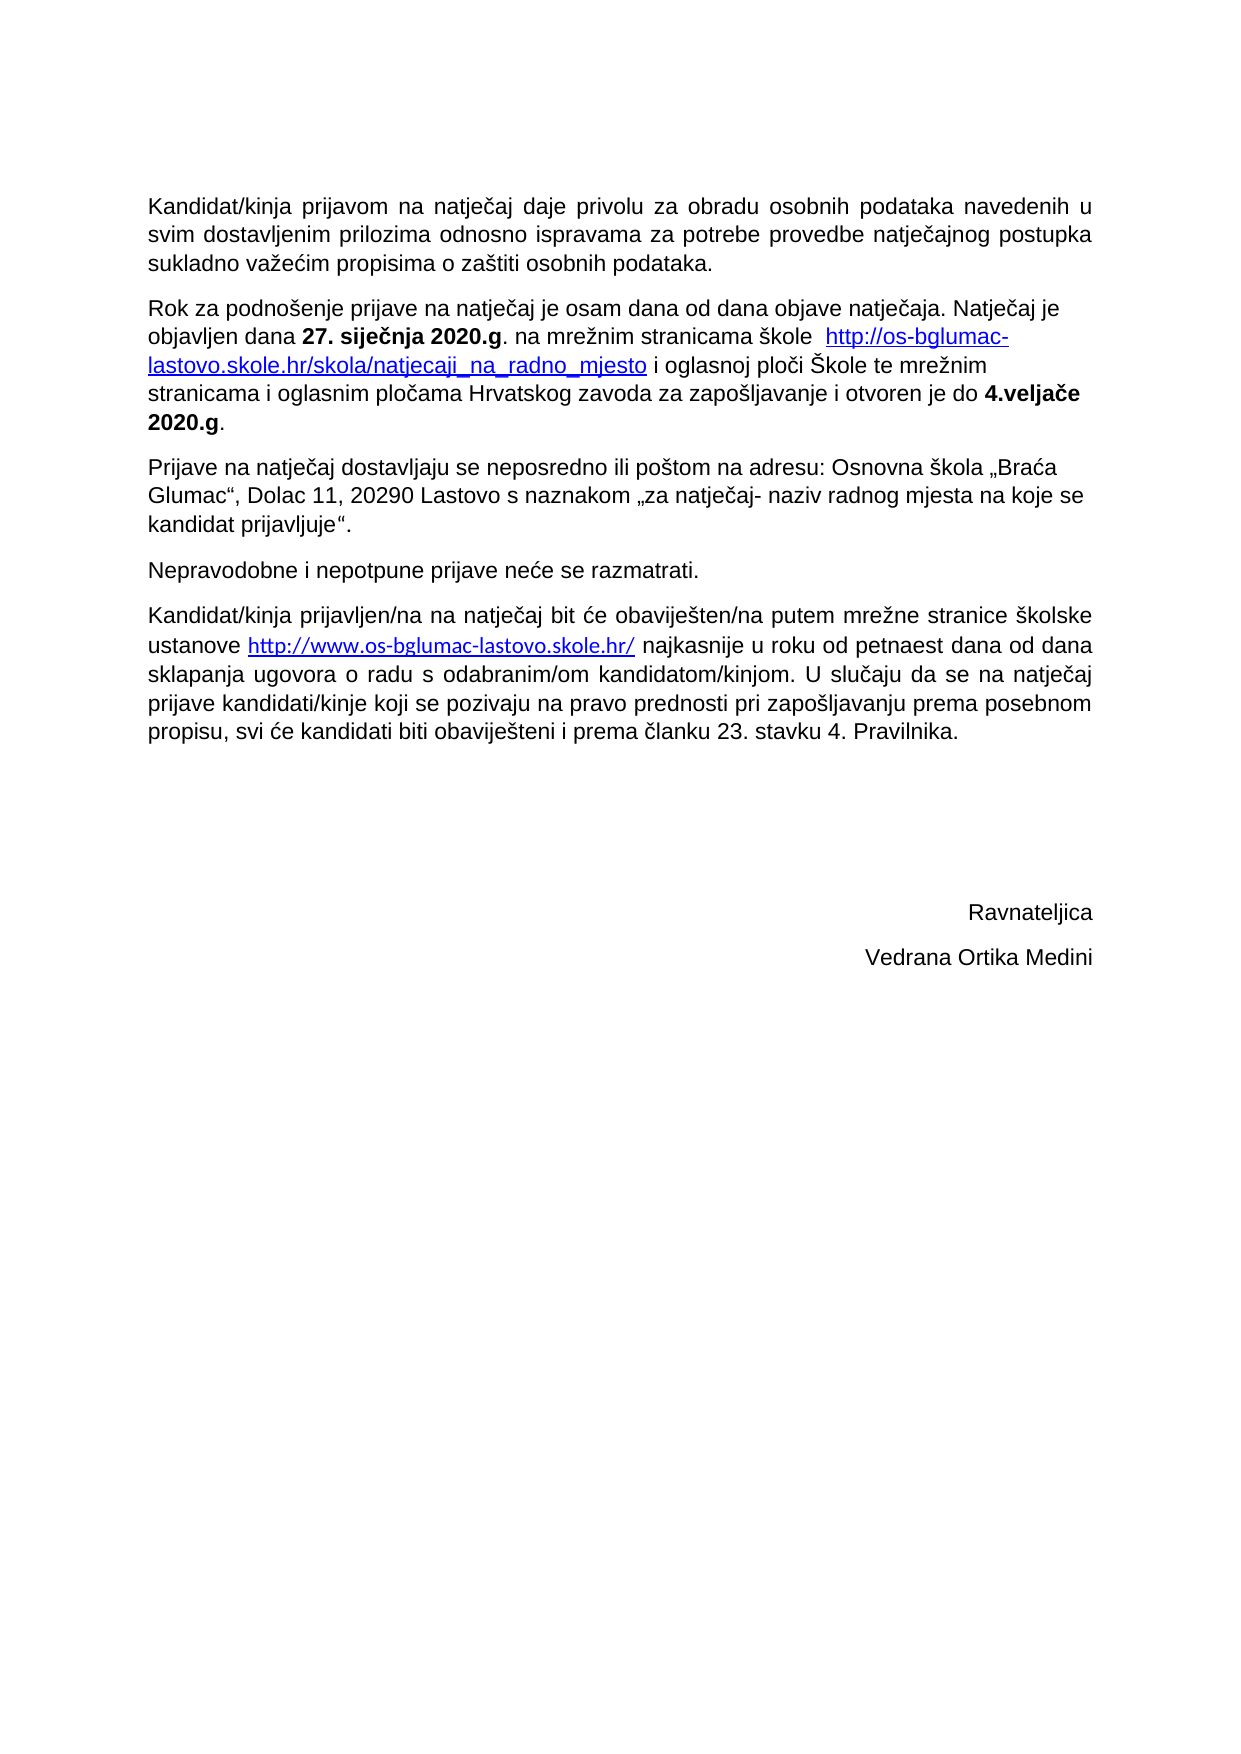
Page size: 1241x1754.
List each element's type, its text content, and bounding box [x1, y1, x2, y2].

text Rok za podnošenje prijave na natječaj je osam dana od dana objave natječaja. Natječaj je objavljen dana 27. siječnja 2020.g. na mrežnim stranicama škole http://os-bglumac-lastovo.skole.hr/skola/natjecaji_na_radno_mjesto i oglasnoj ploči Škole te mrežnim stranicama i oglasnim pločama Hrvatskog zavoda za zapošljavanje i otvoren je do 4.veljače 2020.g. [148, 295, 1093, 435]
text Kandidat/kinja prijavljen/na na natječaj bit će obaviješten/na putem mrežne stranice školske ustanove http://www.os-bglumac-lastovo.skole.hr/ najkasnije u roku od petnaest dana od dana sklapanja ugovora o radu s odabranim/om kandidatom/kinjom. U slučaju da se na natječaj prijave kandidati/kinje koji se pozivaju na pravo prednosti pri zapošljavanju prema posebnom propisu, svi će kandidati biti obaviješteni i prema članku 23. stavku 4. Pravilnika. [148, 602, 1093, 744]
text Prijave na natječaj dostavljaju se neposredno ili poštom na adresu: Osnovna škola „Braća Glumac“, Dolac 11, 20290 Lastovo s naznakom „za natječaj- naziv radnog mjesta na koje se kandidat prijavljuje“. [148, 453, 1093, 538]
text Kandidat/kinja prijavom na natječaj daje privolu za obradu osobnih podataka navedenih u svim dostavljenim prilozima odnosno ispravama za potrebe provedbe natječajnog postupka sukladno važećim propisima o zaštiti osobnih podataka. [148, 193, 1093, 276]
text Vedrana Ortika Medini [148, 943, 1093, 970]
text Nepravodobne i nepotpune prijave neće se razmatrati. [148, 557, 1093, 584]
text Ravnateljica [148, 898, 1093, 925]
